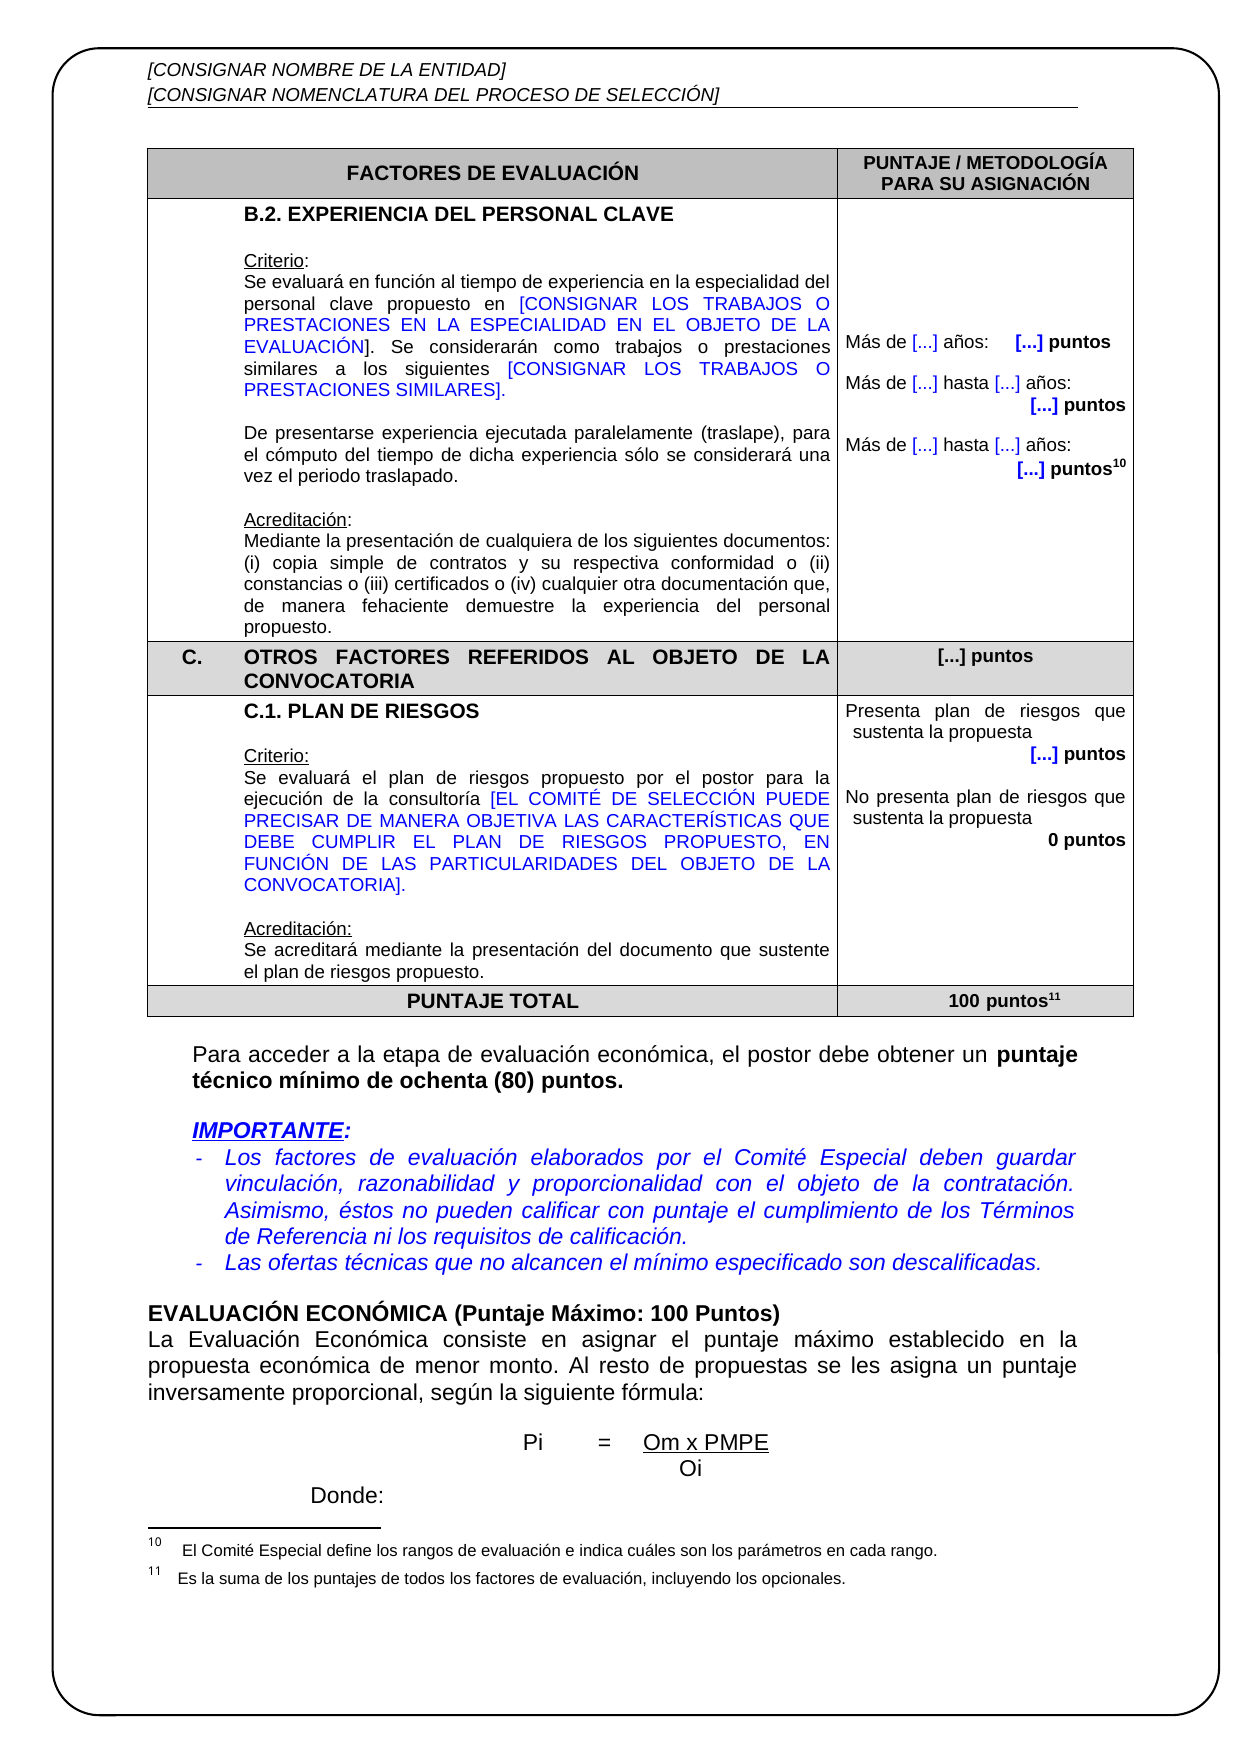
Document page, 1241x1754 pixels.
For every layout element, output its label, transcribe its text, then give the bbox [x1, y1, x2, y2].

table_header PUNTAJE / METODOLOGÍA PARA SU ASIGNACIÓN [838, 149, 1133, 198]
table_cell C.1. PLAN DE RIESGOS Criterio: Se evaluará el plan de riesgos propuesto por el postor para la ejecución de la consultoría [EL COMITÉ DE SELECCIÓN PUEDE PRECISAR DE MANERA OBJETIVA LAS CARACTERÍSTICAS QUE DEBE CUMPLIR EL PLAN DE RIESGOS PROPUESTO, EN FUNCIÓN DE LAS PARTICULARIDADES DEL OBJETO DE LA CONVOCATORIA]. Acreditación: Se acreditará mediante la presentación del documento que sustente el plan de riesgos propuesto. [236, 696, 837, 985]
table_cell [838, 199, 1133, 641]
table_cell Presenta plan de riesgos que sustenta la propuesta [...] puntos No presenta plan de riesgos que sustenta la propuesta 0 puntos [838, 696, 1133, 985]
list Los factores de evaluación elaborados por el Comité Especial deben guardar vinculación, razonabilidad y proporcionalidad con el objeto de la contratación. Asimismo, éstos no pueden calificar con puntaje el cumplimiento de los Términos de Referencia ni los requisitos de calificación. [195, 1144, 1078, 1249]
list EVALUACIÓN ECONÓMICA (Puntaje Máximo: 100 Puntos) [148, 1299, 1078, 1326]
list Pi = Om x PMPE [490, 1429, 1078, 1455]
table_header FACTORES DE EVALUACIÓN [148, 149, 837, 198]
table_cell C. [148, 642, 236, 695]
table_cell [...] puntos [838, 642, 1133, 695]
table_cell [148, 696, 236, 985]
table_cell PUNTAJE TOTAL [148, 986, 837, 1016]
table_cell puntos [838, 986, 1133, 1016]
text La Evaluación Económica consiste en asignar el puntaje máximo establecido en la propuesta económica de menor monto. Al resto de propuestas se les asigna un puntaje inversamente proporcional, según la siguiente fórmula: [148, 1326, 1078, 1405]
text IMPORTANTE: [192, 1117, 1078, 1144]
list Las ofertas técnicas que no alcancen el mínimo especificado son descalificadas. [195, 1249, 1078, 1276]
list Oi [373, 1455, 1078, 1482]
text Donde: [310, 1482, 1078, 1508]
text Para acceder a la etapa de evaluación económica, el postor debe obtener un puntaje técnico mínimo de ochenta (80) puntos. [192, 1041, 1078, 1093]
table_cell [236, 199, 837, 641]
table_cell OTROS FACTORES REFERIDOS AL OBJETO DE LA CONVOCATORIA [236, 642, 837, 695]
